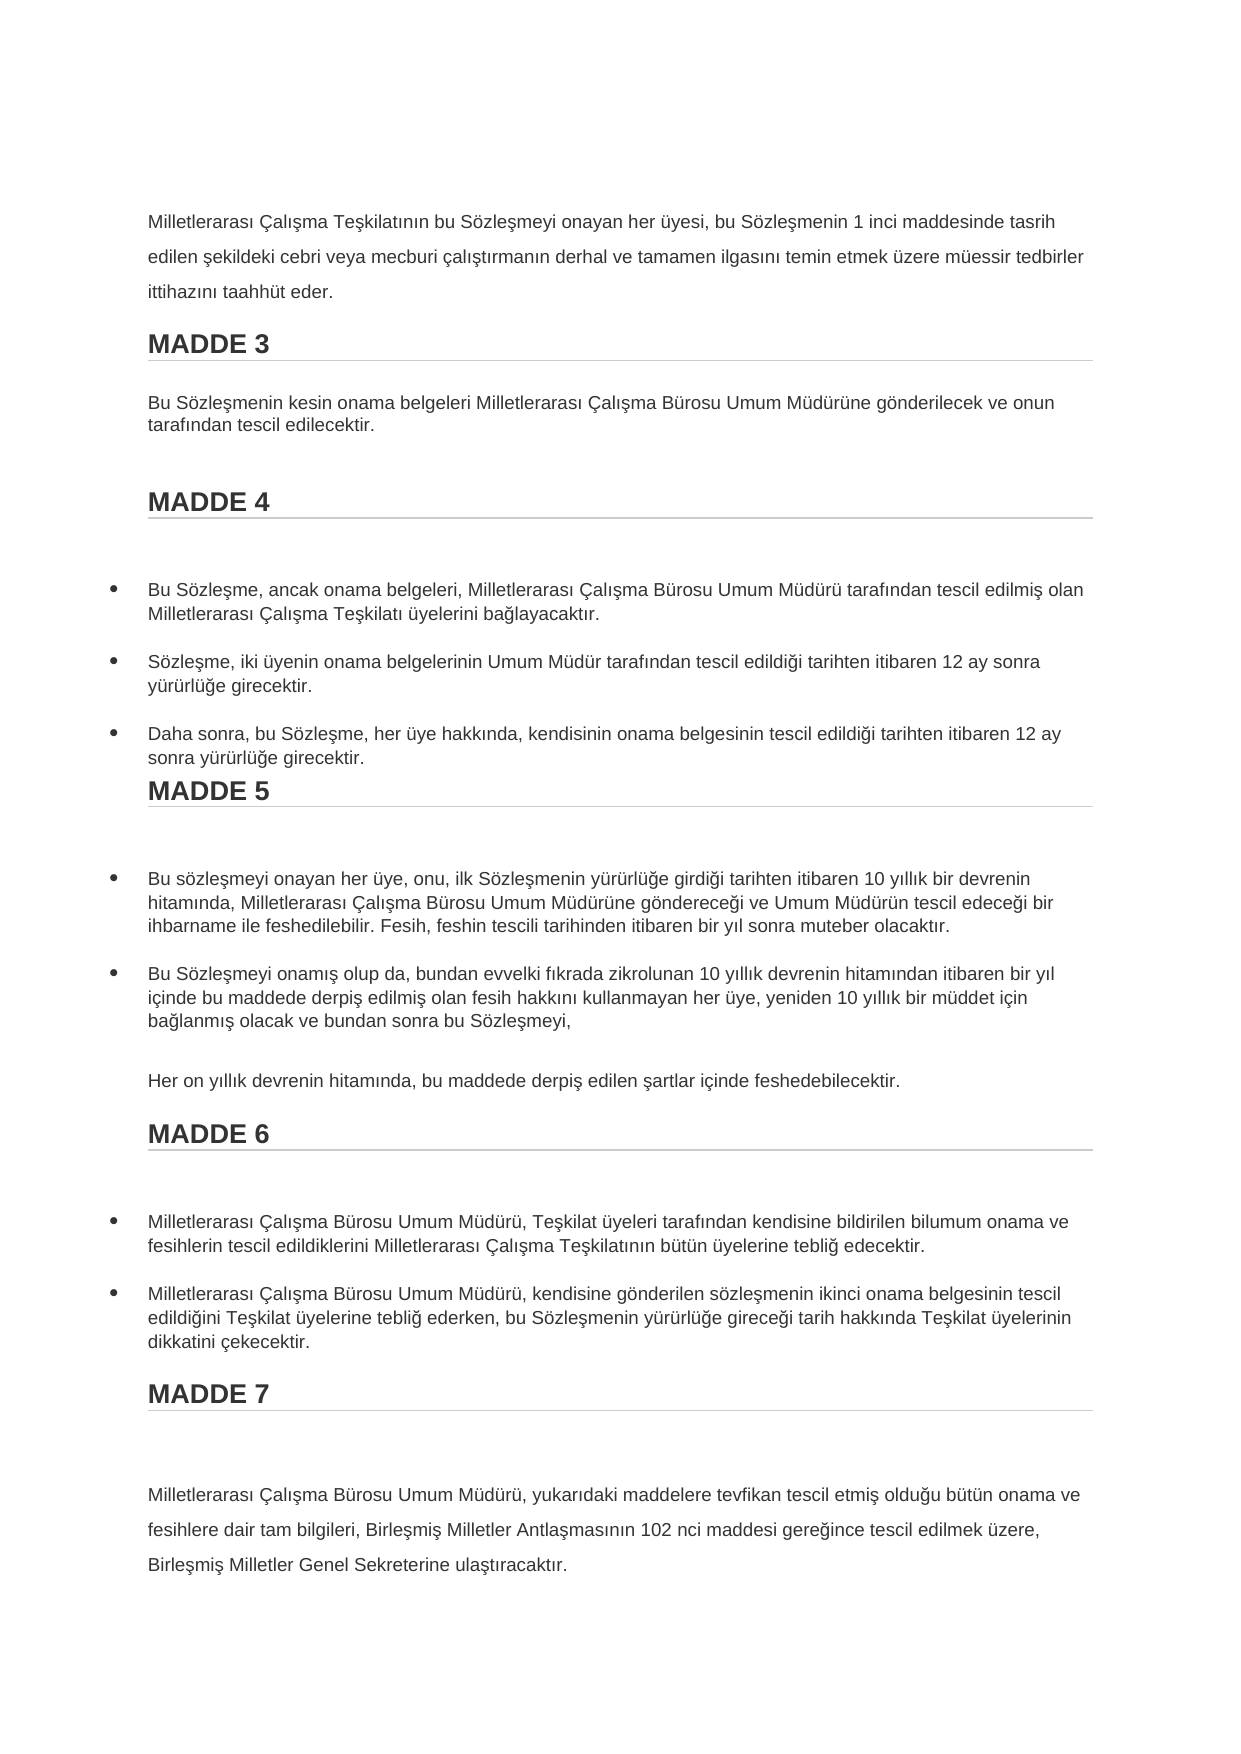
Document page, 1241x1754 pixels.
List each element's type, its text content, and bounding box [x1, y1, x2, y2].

text MADDE 4 [148, 485, 1093, 517]
list Bu Sözleşme, ancak onama belgeleri, Milletlerarası Çalışma Bürosu Umum Müdürü tarafından tescil edilmiş olan Milletlerarası Çalışma Teşkilatı üyelerini bağlayacaktır. [110, 578, 1093, 625]
text MADDE 5 [148, 773, 1093, 806]
text Bu Sözleşmenin kesin onama belgeleri Milletlerarası Çalışma Bürosu Umum Müdürüne gönderilecek ve onun tarafından tescil edilecektir. [148, 371, 1093, 485]
text Her on yıllık devrenin hitamında, bu maddede derpiş edilen şartlar içinde feshedebilecektir. [148, 1057, 1093, 1092]
list Bu Sözleşmeyi onamış olup da, bundan evvelki fıkrada zikrolunan 10 yıllık devrenin hitamından itibaren bir yıl içinde bu maddede derpiş edilmiş olan fesih hakkını kullanmayan her üye, yeniden 10 yıllık bir müddet için bağlanmış olacak ve bundan sonra bu Sözleşmeyi, [110, 962, 1093, 1032]
text Milletlerarası Çalışma Teşkilatının bu Sözleşmeyi onayan her üyesi, bu Sözleşmenin 1 inci maddesinde tasrih edilen şekildeki cebri veya mecburi çalıştırmanın derhal ve tamamen ilgasını temin etmek üzere müessir tedbirler ittihazını taahhüt eder. [148, 197, 1093, 302]
list Sözleşme, iki üyenin onama belgelerinin Umum Müdür tarafından tescil edildiği tarihten itibaren 12 ay sonra yürürlüğe girecektir. [110, 650, 1093, 697]
text MADDE 3 [148, 327, 1093, 360]
list Milletlerarası Çalışma Bürosu Umum Müdürü, Teşkilat üyeleri tarafından kendisine bildirilen bilumum onama ve fesihlerin tescil edildiklerini Milletlerarası Çalışma Teşkilatının bütün üyelerine tebliğ edecektir. [110, 1210, 1093, 1257]
text MADDE 6 [148, 1117, 1093, 1149]
list Bu sözleşmeyi onayan her üye, onu, ilk Sözleşmenin yürürlüğe girdiği tarihten itibaren 10 yıllık bir devrenin hitamında, Milletlerarası Çalışma Bürosu Umum Müdürüne göndereceği ve Umum Müdürün tescil edeceği bir ihbarname ile feshedilebilir. Fesih, feshin tescili tarihinden itibaren bir yıl sonra muteber olacaktır. [110, 866, 1093, 937]
text MADDE 7 [148, 1377, 1093, 1410]
list Milletlerarası Çalışma Bürosu Umum Müdürü, kendisine gönderilen sözleşmenin ikinci onama belgesinin tescil edildiğini Teşkilat üyelerine tebliğ ederken, bu Sözleşmenin yürürlüğe gireceği tarih hakkında Teşkilat üyelerinin dikkatini çekecektir. [110, 1282, 1093, 1352]
list Daha sonra, bu Sözleşme, her üye hakkında, kendisinin onama belgesinin tescil edildiği tarihten itibaren 12 ay sonra yürürlüğe girecektir. [110, 722, 1093, 768]
text Milletlerarası Çalışma Bürosu Umum Müdürü, yukarıdaki maddelere tevfikan tescil etmiş olduğu bütün onama ve fesihlere dair tam bilgileri, Birleşmiş Milletler Antlaşmasının 102 nci maddesi gereğince tescil edilmek üzere, Birleşmiş Milletler Genel Sekreterine ulaştıracaktır. [148, 1470, 1093, 1575]
